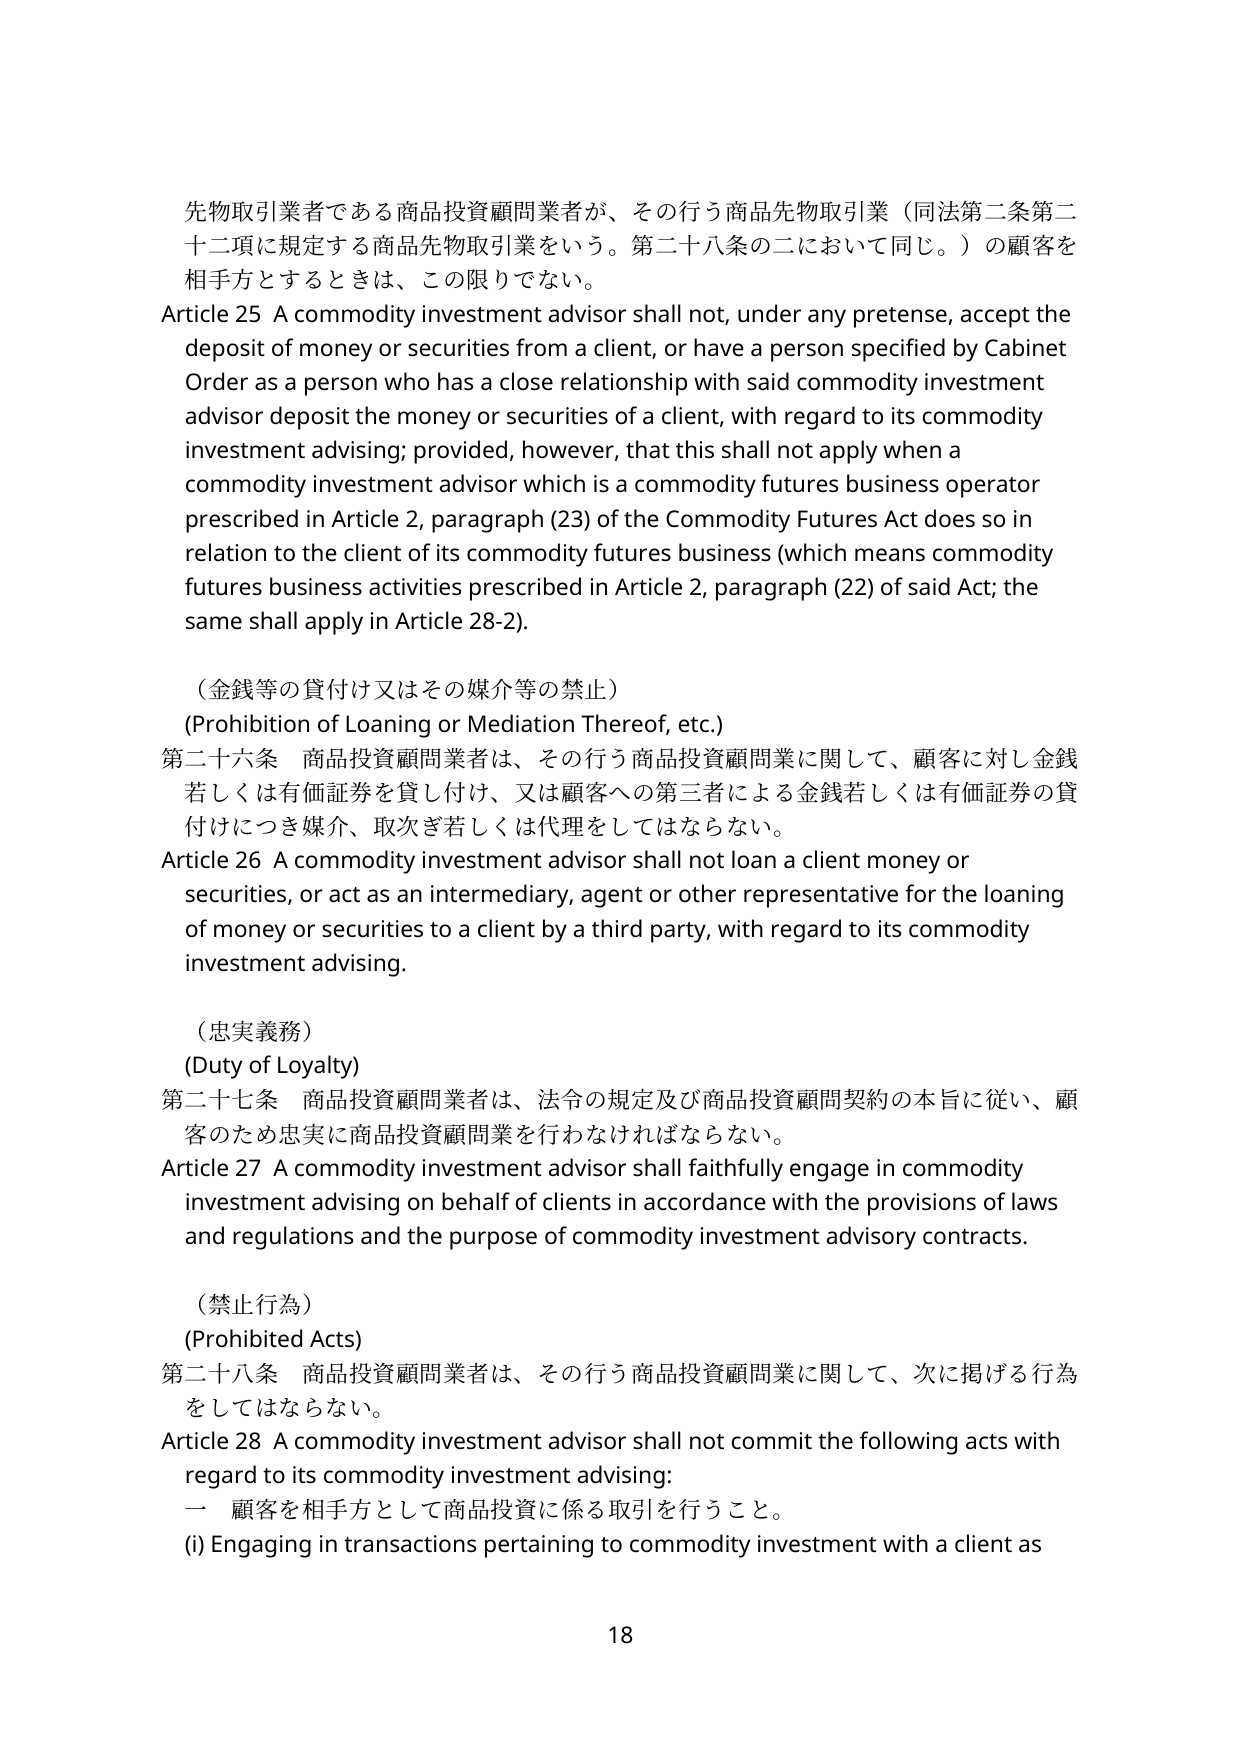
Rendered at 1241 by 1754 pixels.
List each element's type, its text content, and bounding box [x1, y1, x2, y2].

text (Prohibition of Loaning or Mediation Thereof, etc.) [184, 706, 1079, 740]
text Article 25 A commodity investment advisor shall not, under any pretense, accept the deposit of money or securities from a client, or have a person specified by Cabinet Order as a person who has a close relationship with said commodity investment advisor deposit the money or securities of a client, with regard to its commodity investment advising; provided, however, that this shall not apply when a commodity investment advisor which is a commodity futures business operator prescribed in Article 2, paragraph (23) of the Commodity Futures Act does so in relation to the client of its commodity futures business (which means commodity futures business activities prescribed in Article 2, paragraph (22) of said Act; the same shall apply in Article 28-2). [161, 296, 1079, 638]
text (Duty of Loyalty) [184, 1048, 1079, 1082]
text Article 27 A commodity investment advisor shall faithfully engage in commodity investment advising on behalf of clients in accordance with the provisions of laws and regulations and the purpose of commodity investment advisory contracts. [161, 1150, 1079, 1253]
text Article 26 A commodity investment advisor shall not loan a client money or securities, or act as an intermediary, agent or other representative for the loaning of money or securities to a client by a third party, with regard to its commodity investment advising. [161, 843, 1079, 979]
text Article 28 A commodity investment advisor shall not commit the following acts with regard to its commodity investment advising: [161, 1424, 1079, 1492]
text （金銭等の貸付け又はその媒介等の禁止） [184, 672, 1079, 706]
text (Prohibited Acts) [184, 1321, 1079, 1355]
text （禁止行為） [184, 1287, 1079, 1321]
text 一 顧客を相手方として商品投資に係る取引を行うこと。 [184, 1492, 1079, 1526]
text 第二十八条 商品投資顧問業者は、その行う商品投資顧問業に関して、次に掲げる行為をしてはならない。 [161, 1355, 1079, 1424]
text （忠実義務） [184, 1014, 1079, 1048]
text 第二十六条 商品投資顧問業者は、その行う商品投資顧問業に関して、顧客に対し金銭若しくは有価証券を貸し付け、又は顧客への第三者による金銭若しくは有価証券の貸付けにつき媒介、取次ぎ若しくは代理をしてはならない。 [161, 740, 1079, 843]
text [161, 194, 1079, 296]
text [184, 1526, 1079, 1560]
text 第二十七条 商品投資顧問業者は、法令の規定及び商品投資顧問契約の本旨に従い、顧客のため忠実に商品投資顧問業を行わなければならない。 [161, 1082, 1079, 1150]
